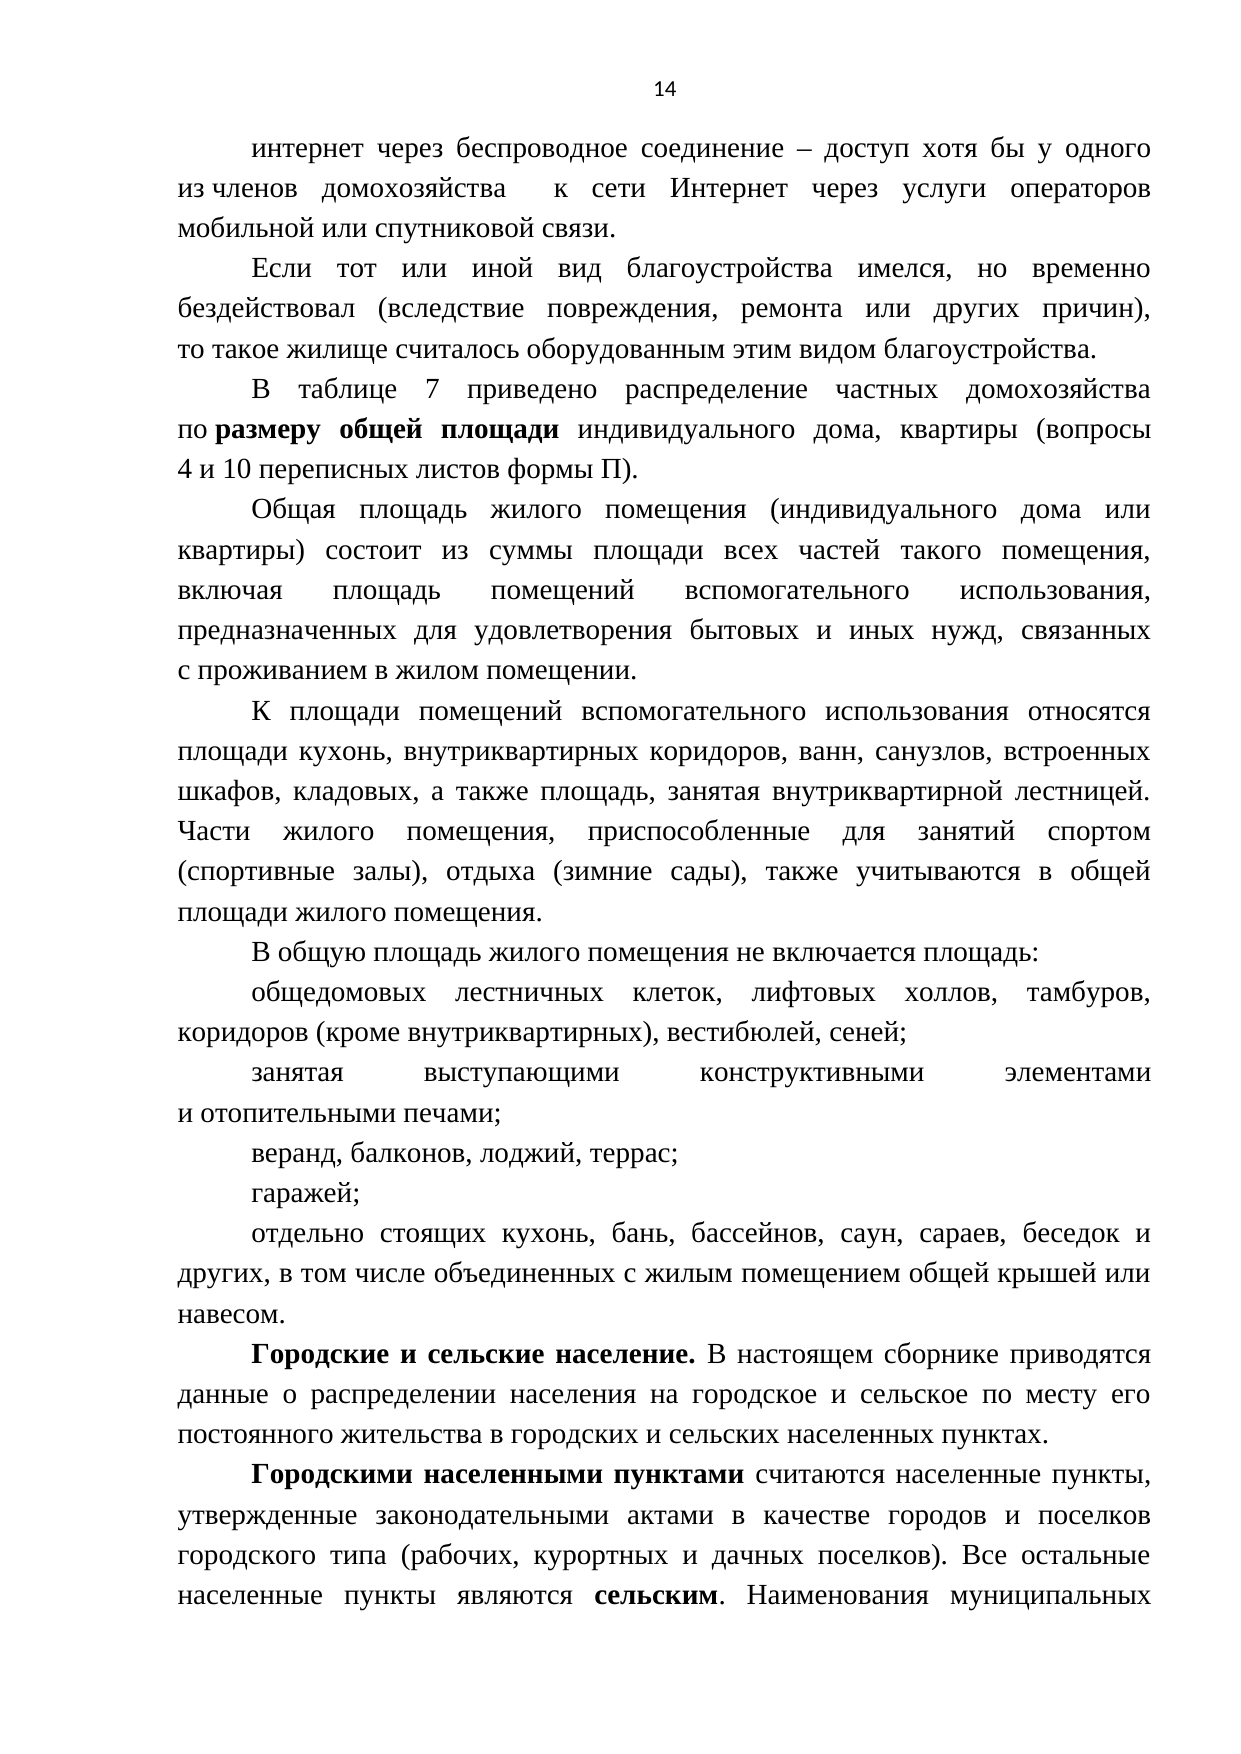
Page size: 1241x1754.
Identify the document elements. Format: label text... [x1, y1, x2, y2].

text В таблице 7 приведено распределение частных домохозяйства по размеру общей площади индивидуального дома, квартиры (вопросы 4 и 10 переписных листов формы П). [177, 371, 1152, 485]
text отдельно стоящих кухонь, бань, бассейнов, саун, сараев, беседок и других, в том числе объединенных с жилым помещением общей крышей или навесом. [177, 1215, 1152, 1329]
text Городские и сельские население. В настоящем сборнике приводятся данные о распределении населения на городское и сельское по месту его постоянного жительства в городских и сельских населенных пунктах. [177, 1336, 1152, 1450]
text В общую площадь жилого помещения не включается площадь: [177, 934, 1152, 967]
text гаражей; [177, 1175, 1152, 1209]
text общедомовых лестничных клеток, лифтовых холлов, тамбуров, коридоров (кроме внутриквартирных), вестибюлей, сеней; [177, 974, 1152, 1048]
text занятая выступающими конструктивными элементами и отопительными печами; [177, 1054, 1152, 1128]
text веранд, балконов, лоджий, террас; [177, 1135, 1152, 1168]
text Общая площадь жилого помещения (индивидуального дома или квартиры) состоит из суммы площади всех частей такого помещения, включая площадь помещений вспомогательного использования, предназначенных для удовлетворения бытовых и иных нужд, связанных с проживанием в жилом помещении. [177, 492, 1152, 686]
text интернет через беспроводное соединение – доступ хотя бы у одного из членов домохозяйства к сети Интернет через услуги операторов мобильной или спутниковой связи. [177, 130, 1152, 244]
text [177, 1457, 1152, 1611]
text К площади помещений вспомогательного использования относятся площади кухонь, внутриквартирных коридоров, ванн, санузлов, встроенных шкафов, кладовых, а также площадь, занятая внутриквартирной лестницей. Части жилого помещения, приспособленные для занятий спортом (спортивные залы), отдыха (зимние сады), также учитываются в общей площади жилого помещения. [177, 693, 1152, 927]
text Если тот или иной вид благоустройства имелся, но временно бездействовал (вследствие повреждения, ремонта или других причин), то такое жилище считалось оборудованным этим видом благоустройства. [177, 250, 1152, 364]
